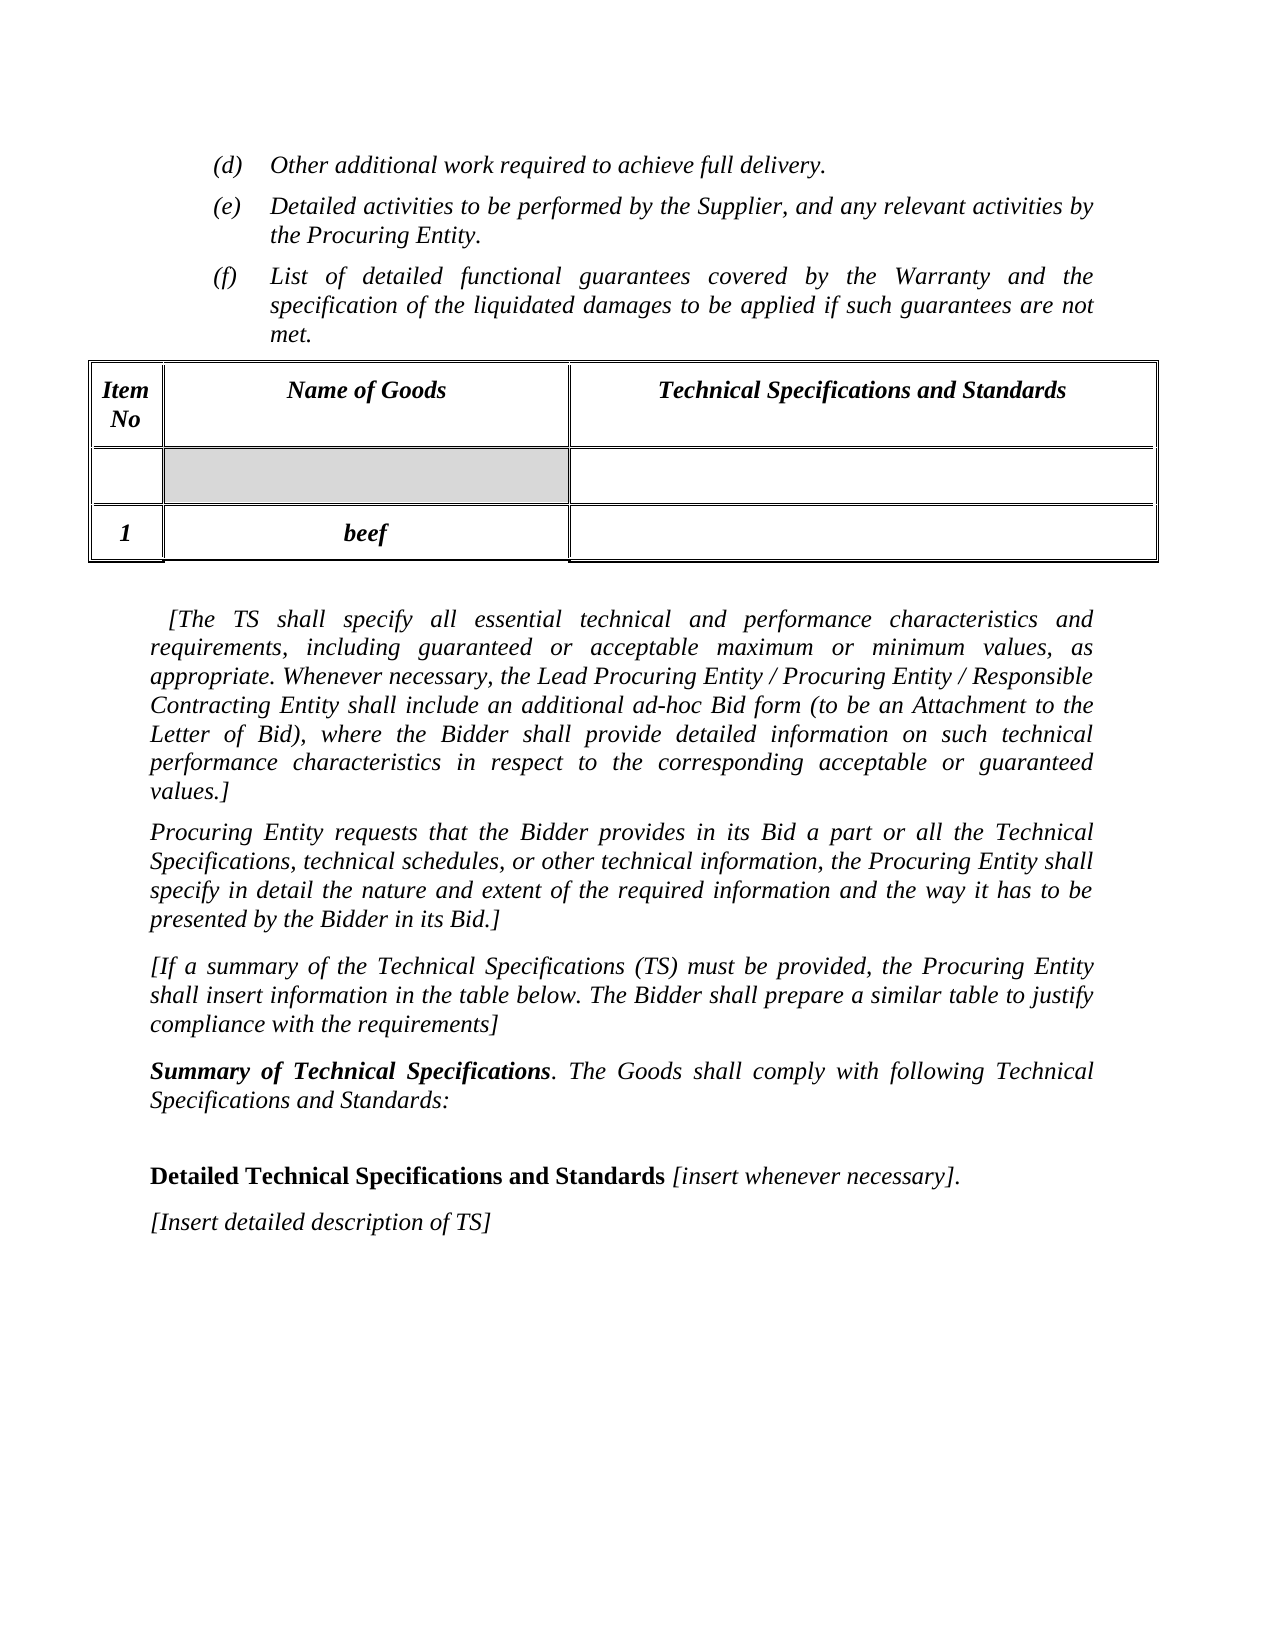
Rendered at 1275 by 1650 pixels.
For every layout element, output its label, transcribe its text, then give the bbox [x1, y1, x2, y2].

list List of detailed functional guarantees covered by the Warranty and the specification of the liquidated damages to be applied if such guarantees are not met. [213, 261, 1097, 347]
table_cell 1 [92, 503, 163, 559]
table_header Technical Specifications and Standards [570, 363, 1156, 446]
text [Insert detailed description of TS] [150, 1207, 1097, 1235]
table_cell beef [163, 503, 570, 559]
text Procuring Entity requests that the Bidder provides in its Bid a part or all the Technical Specifications, technical schedules, or other technical information, the Procuring Entity shall specify in detail the nature and extent of the required information and the way it has to be presented by the Bidder in its Bid.] [150, 817, 1097, 932]
text Detailed Technical Specifications and Standards [insert whenever necessary]. [150, 1161, 1097, 1190]
table_header Name of Goods [163, 361, 570, 446]
table_header Item No [92, 363, 163, 446]
text Summary of Technical Specifications. The Goods shall comply with following Technical Specifications and Standards: [150, 1056, 1097, 1114]
text [The TS shall specify all essential technical and performance characteristics and requirements, including guaranteed or acceptable maximum or minimum values, as appropriate. Whenever necessary, the Lead Procuring Entity / Procuring Entity / Responsible Contracting Entity shall include an additional ad-hoc Bid form (to be an Attachment to the Letter of Bid), where the Bidder shall provide detailed information on such technical performance characteristics in respect to the corresponding acceptable or guaranteed values.] [150, 604, 1097, 805]
table_cell [570, 503, 1156, 559]
table_cell [165, 449, 568, 502]
table_cell [92, 446, 162, 502]
text [If a summary of the Technical Specifications (TS) must be provided, the Procuring Entity shall insert information in the table below. The Bidder shall prepare a similar table to justify compliance with the requirements] [150, 951, 1097, 1037]
list Detailed activities to be performed by the Supplier, and any relevant activities by the Procuring Entity. [213, 191, 1097, 249]
table_cell [571, 446, 1156, 502]
list Other additional work required to achieve full delivery. [213, 150, 1097, 179]
